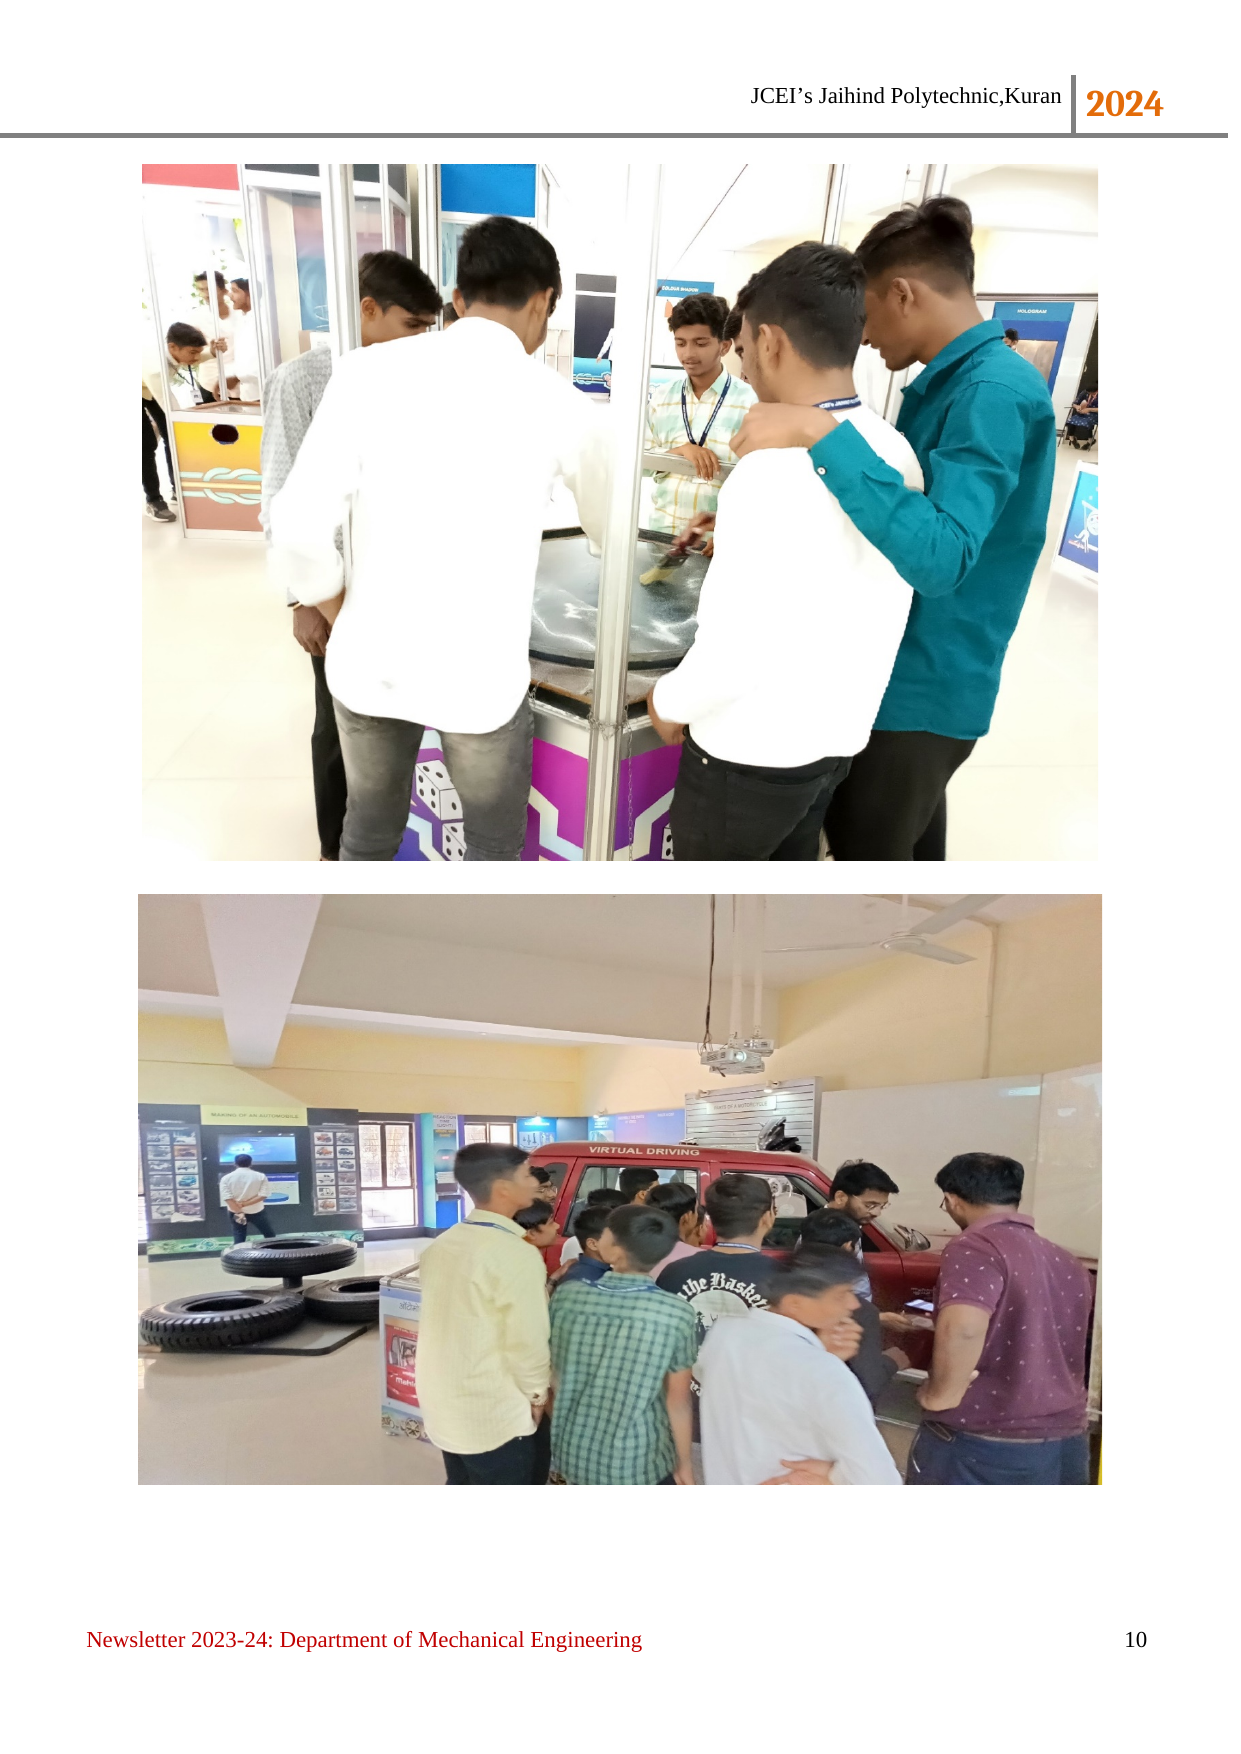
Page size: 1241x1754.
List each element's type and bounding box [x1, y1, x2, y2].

picture [142, 164, 1099, 861]
picture [138, 894, 1103, 1485]
